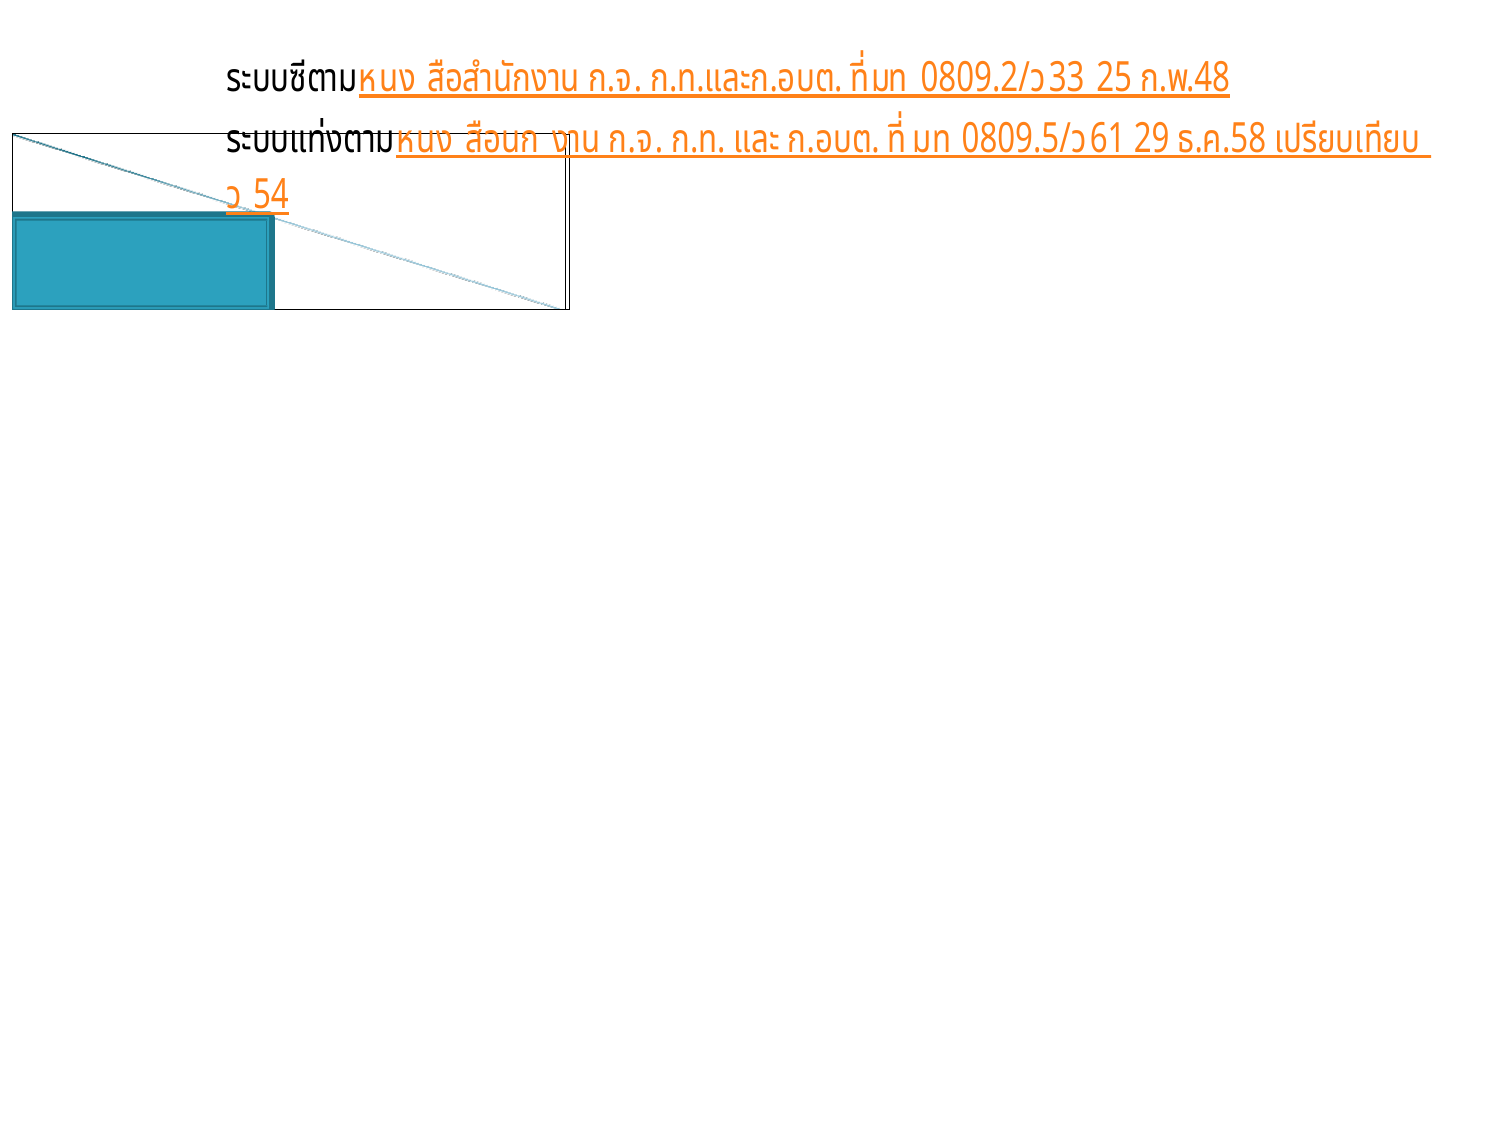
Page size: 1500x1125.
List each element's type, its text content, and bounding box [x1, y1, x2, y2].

text ระบบแท่งตามหนง สือนก งาน ก.จ. ก.ท. และ ก.อบต. ที่ มท 0809.5/ว61 29 ธ.ค.58 เปรียบเทียบ ว 54 [226, 107, 1435, 221]
picture [13, 134, 226, 211]
picture [275, 221, 565, 309]
text ระบบซีตามหนง สือสำนักงาน ก.จ. ก.ท.และก.อบต. ที่ มท 0809.2/ว33 25 ก.พ.48 [151, 42, 1435, 103]
